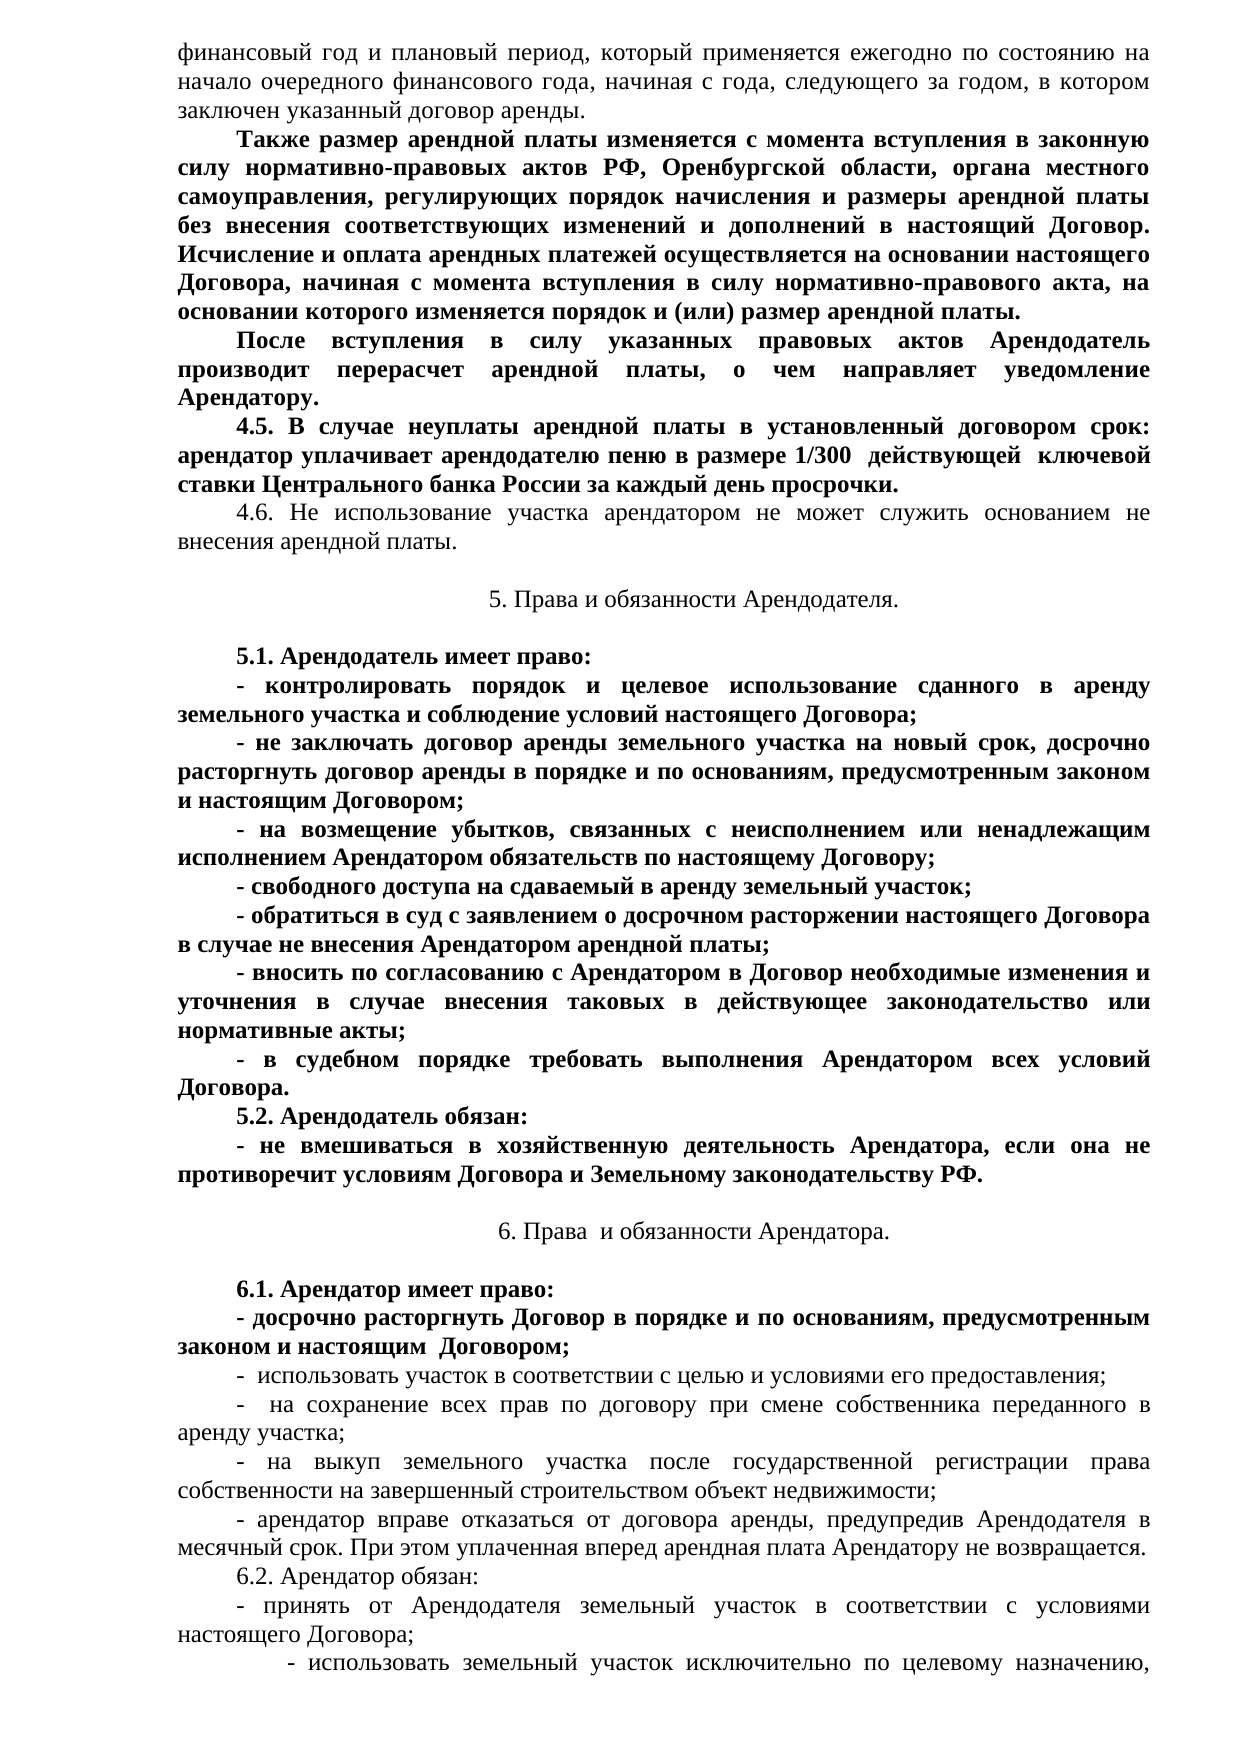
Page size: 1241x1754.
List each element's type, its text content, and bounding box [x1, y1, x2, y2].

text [177, 37, 1152, 124]
text 4.5. В случае неуплаты арендной платы в установленный договором срок: арендатор уплачивает арендодателю пеню в размере 1/300 действующей ключевой ставки Центрального банка России за каждый день просрочки. [177, 411, 1152, 497]
text - контролировать порядок и целевое использование сданного в аренду земельного участка и соблюдение условий настоящего Договора; [177, 670, 1152, 727]
list 6.2. Арендатор обязан: [177, 1561, 1152, 1590]
text 6. Права и обязанности Арендатора. [177, 1216, 1152, 1245]
list - использовать участок в соответствии с целью и условиями его предоставления; [177, 1360, 1152, 1389]
text 5.2. Арендодатель обязан: [177, 1101, 1152, 1130]
text - свободного доступа на сдаваемый в аренду земельный участок; [177, 871, 1152, 900]
text После вступления в силу указанных правовых актов Арендодатель производит перерасчет арендной платы, о чем направляет уведомление Арендатору. [177, 325, 1152, 411]
list - арендатор вправе отказаться от договора аренды, предупредив Арендодателя в месячный срок. При этом уплаченная вперед арендная плата Арендатору не возвращается. [177, 1504, 1152, 1561]
list - на сохранение всех прав по договору при смене собственника переданного в аренду участка; [177, 1389, 1152, 1446]
list - принять от Арендодателя земельный участок в соответствии с условиями настоящего Договора; [177, 1590, 1152, 1647]
text - не заключать договор аренды земельного участка на новый срок, досрочно расторгнуть договор аренды в порядке и по основаниям, предусмотренным законом и настоящим Договором; [177, 727, 1152, 814]
text Также размер арендной платы изменяется с момента вступления в законную силу нормативно-правовых актов РФ, Оренбургской области, органа местного самоуправления, регулирующих порядок начисления и размеры арендной платы без внесения соответствующих изменений и дополнений в настоящий Договор. Исчисление и оплата арендных платежей осуществляется на основании настоящего Договора, начиная с момента вступления в силу нормативно-правового акта, на основании которого изменяется порядок и (или) размер арендной платы. [177, 124, 1152, 325]
text 5.1. Арендодатель имеет право: [177, 641, 1152, 670]
text - обратиться в суд с заявлением о досрочном расторжении настоящего Договора в случае не внесения Арендатором арендной платы; [177, 900, 1152, 957]
text 5. Права и обязанности Арендодателя. [177, 584, 1152, 612]
list - на выкуп земельного участка после государственной регистрации права собственности на завершенный строительством объект недвижимости; [177, 1446, 1152, 1504]
text - в судебном порядке требовать выполнения Арендатором всех условий Договора. [177, 1044, 1152, 1101]
text - вносить по согласованию с Арендатором в Договор необходимые изменения и уточнения в случае внесения таковых в действующее законодательство или нормативные акты; [177, 957, 1152, 1044]
text 6.1. Арендатор имеет право: [177, 1274, 1152, 1302]
text - не вмешиваться в хозяйственную деятельность Арендатора, если она не противоречит условиям Договора и Земельному законодательству РФ. [177, 1130, 1152, 1187]
text - на возмещение убытков, связанных с неисполнением или ненадлежащим исполнением Арендатором обязательств по настоящему Договору; [177, 814, 1152, 871]
text - досрочно расторгнуть Договор в порядке и по основаниям, предусмотренным законом и настоящим Договором; [177, 1302, 1152, 1360]
text 4.6. Не использование участка арендатором не может служить основанием не внесения арендной платы. [177, 497, 1152, 555]
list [177, 1647, 1152, 1676]
